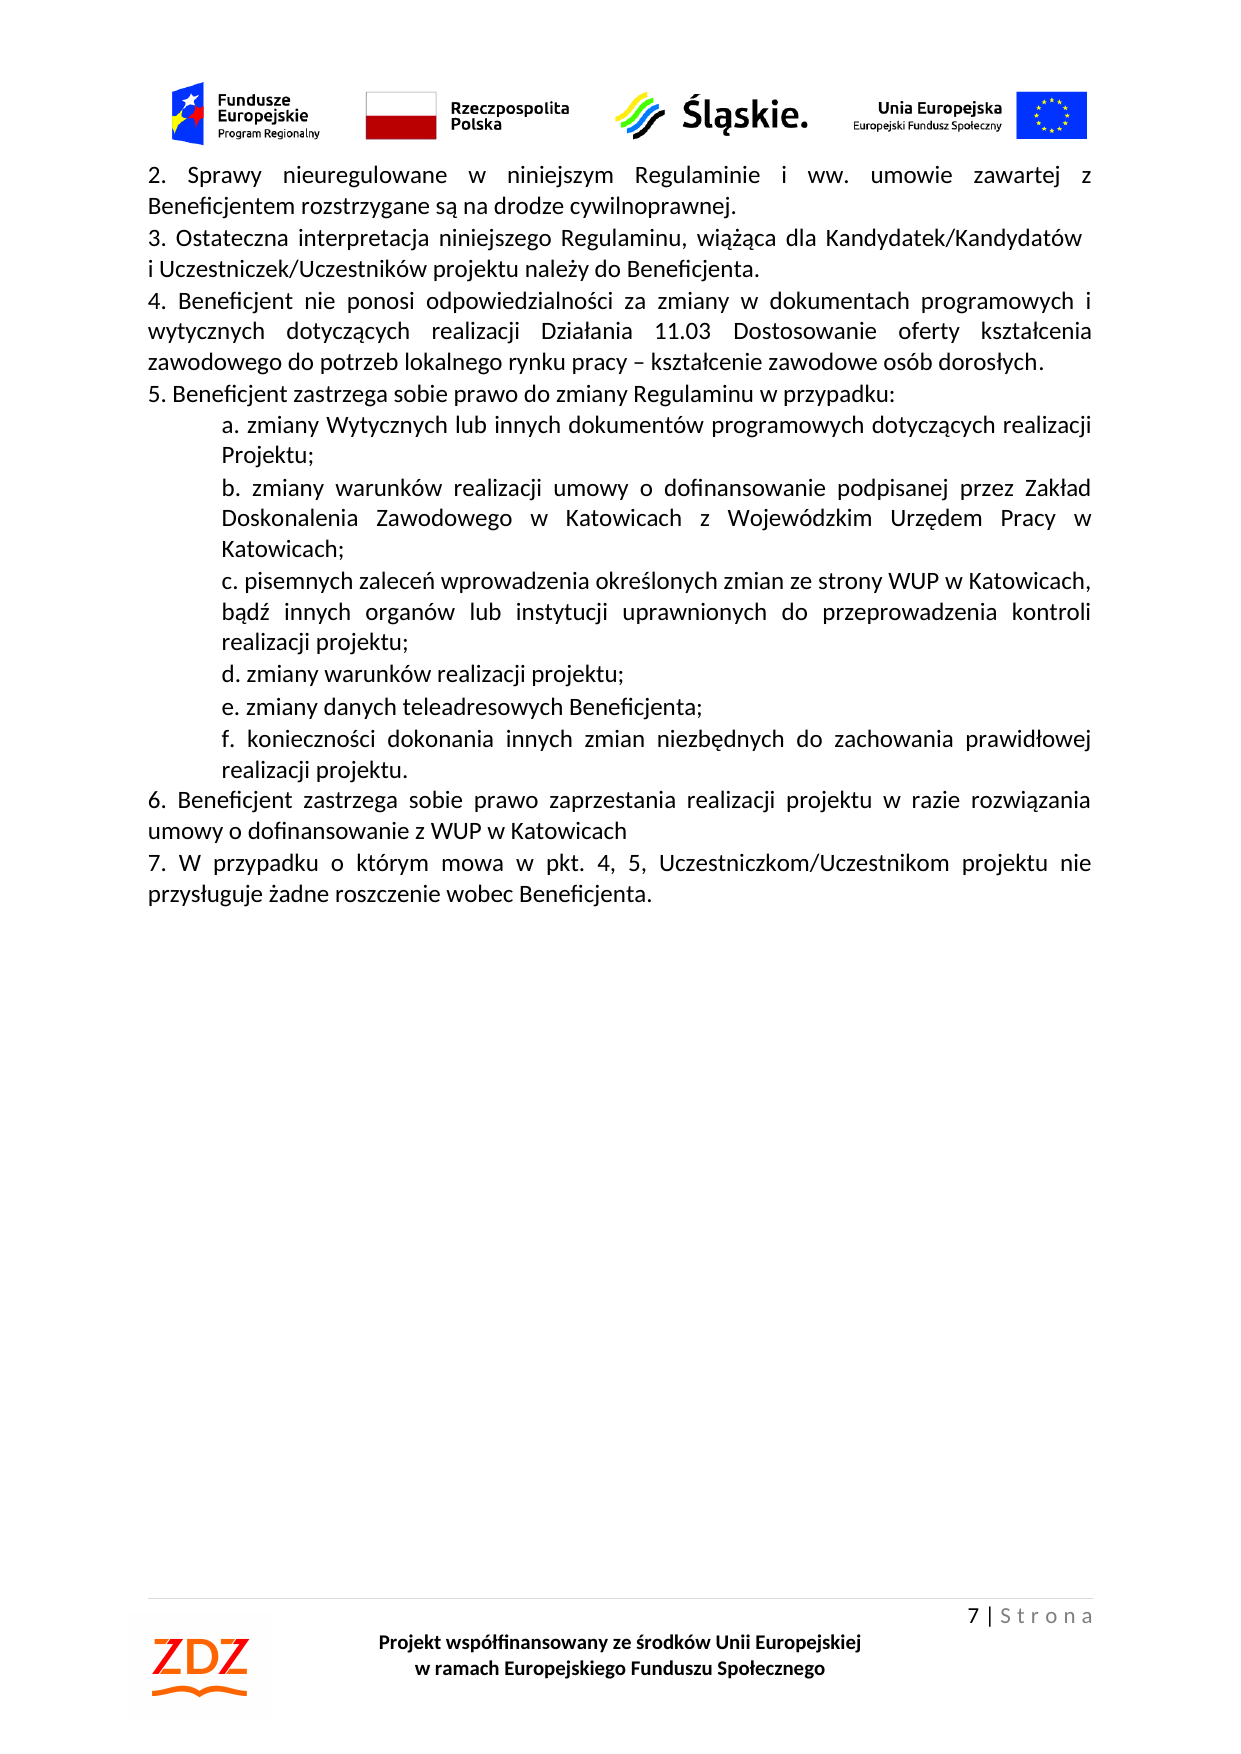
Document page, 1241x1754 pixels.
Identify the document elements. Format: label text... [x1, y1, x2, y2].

text b. zmiany warunków realizacji umowy o dofinansowanie podpisanej przez Zakład Doskonalenia Zawodowego w Katowicach z Wojewódzkim Urzędem Pracy w Katowicach; [221, 472, 1093, 563]
text f. konieczności dokonania innych zmian niezbędnych do zachowania prawidłowej realizacji projektu. [221, 723, 1093, 784]
text e. zmiany danych teleadresowych Beneficjenta; [148, 691, 1093, 722]
text 2. Sprawy nieuregulowane w niniejszym Regulaminie i ww. umowie zawartej z Beneficjentem rozstrzygane są na drodze cywilnoprawnej. [148, 148, 1093, 220]
text 5. Beneficjent zastrzega sobie prawo do zmiany Regulaminu w przypadku: [148, 378, 1093, 409]
text 6. Beneficjent zastrzega sobie prawo zaprzestania realizacji projektu w razie rozwiązania umowy o dofinansowanie z WUP w Katowicach [148, 784, 1093, 846]
text d. zmiany warunków realizacji projektu; [148, 659, 1093, 689]
text 7. W przypadku o którym mowa w pkt. 4, 5, Uczestniczkom/Uczestnikom projektu nie przysługuje żadne roszczenie wobec Beneficjenta. [148, 847, 1093, 908]
text c. pisemnych zaleceń wprowadzenia określonych zmian ze strony WUP w Katowicach, bądź innych organów lub instytucji uprawnionych do przeprowadzenia kontroli realizacji projektu; [221, 565, 1093, 657]
text a. zmiany Wytycznych lub innych dokumentów programowych dotyczących realizacji Projektu; [221, 409, 1093, 470]
picture [156, 67, 1102, 160]
text 3. Ostateczna interpretacja niniejszego Regulaminu, wiążąca dla Kandydatek/Kandydatów i Uczestniczek/Uczestników projektu należy do Beneficjenta. [148, 222, 1093, 283]
text 4. Beneficjent nie ponosi odpowiedzialności za zmiany w dokumentach programowych i wytycznych dotyczących realizacji Działania 11.03 Dostosowanie oferty kształcenia zawodowego do potrzeb lokalnego rynku pracy – kształcenie zawodowe osób dorosłych. [148, 285, 1093, 377]
picture [126, 1613, 273, 1722]
